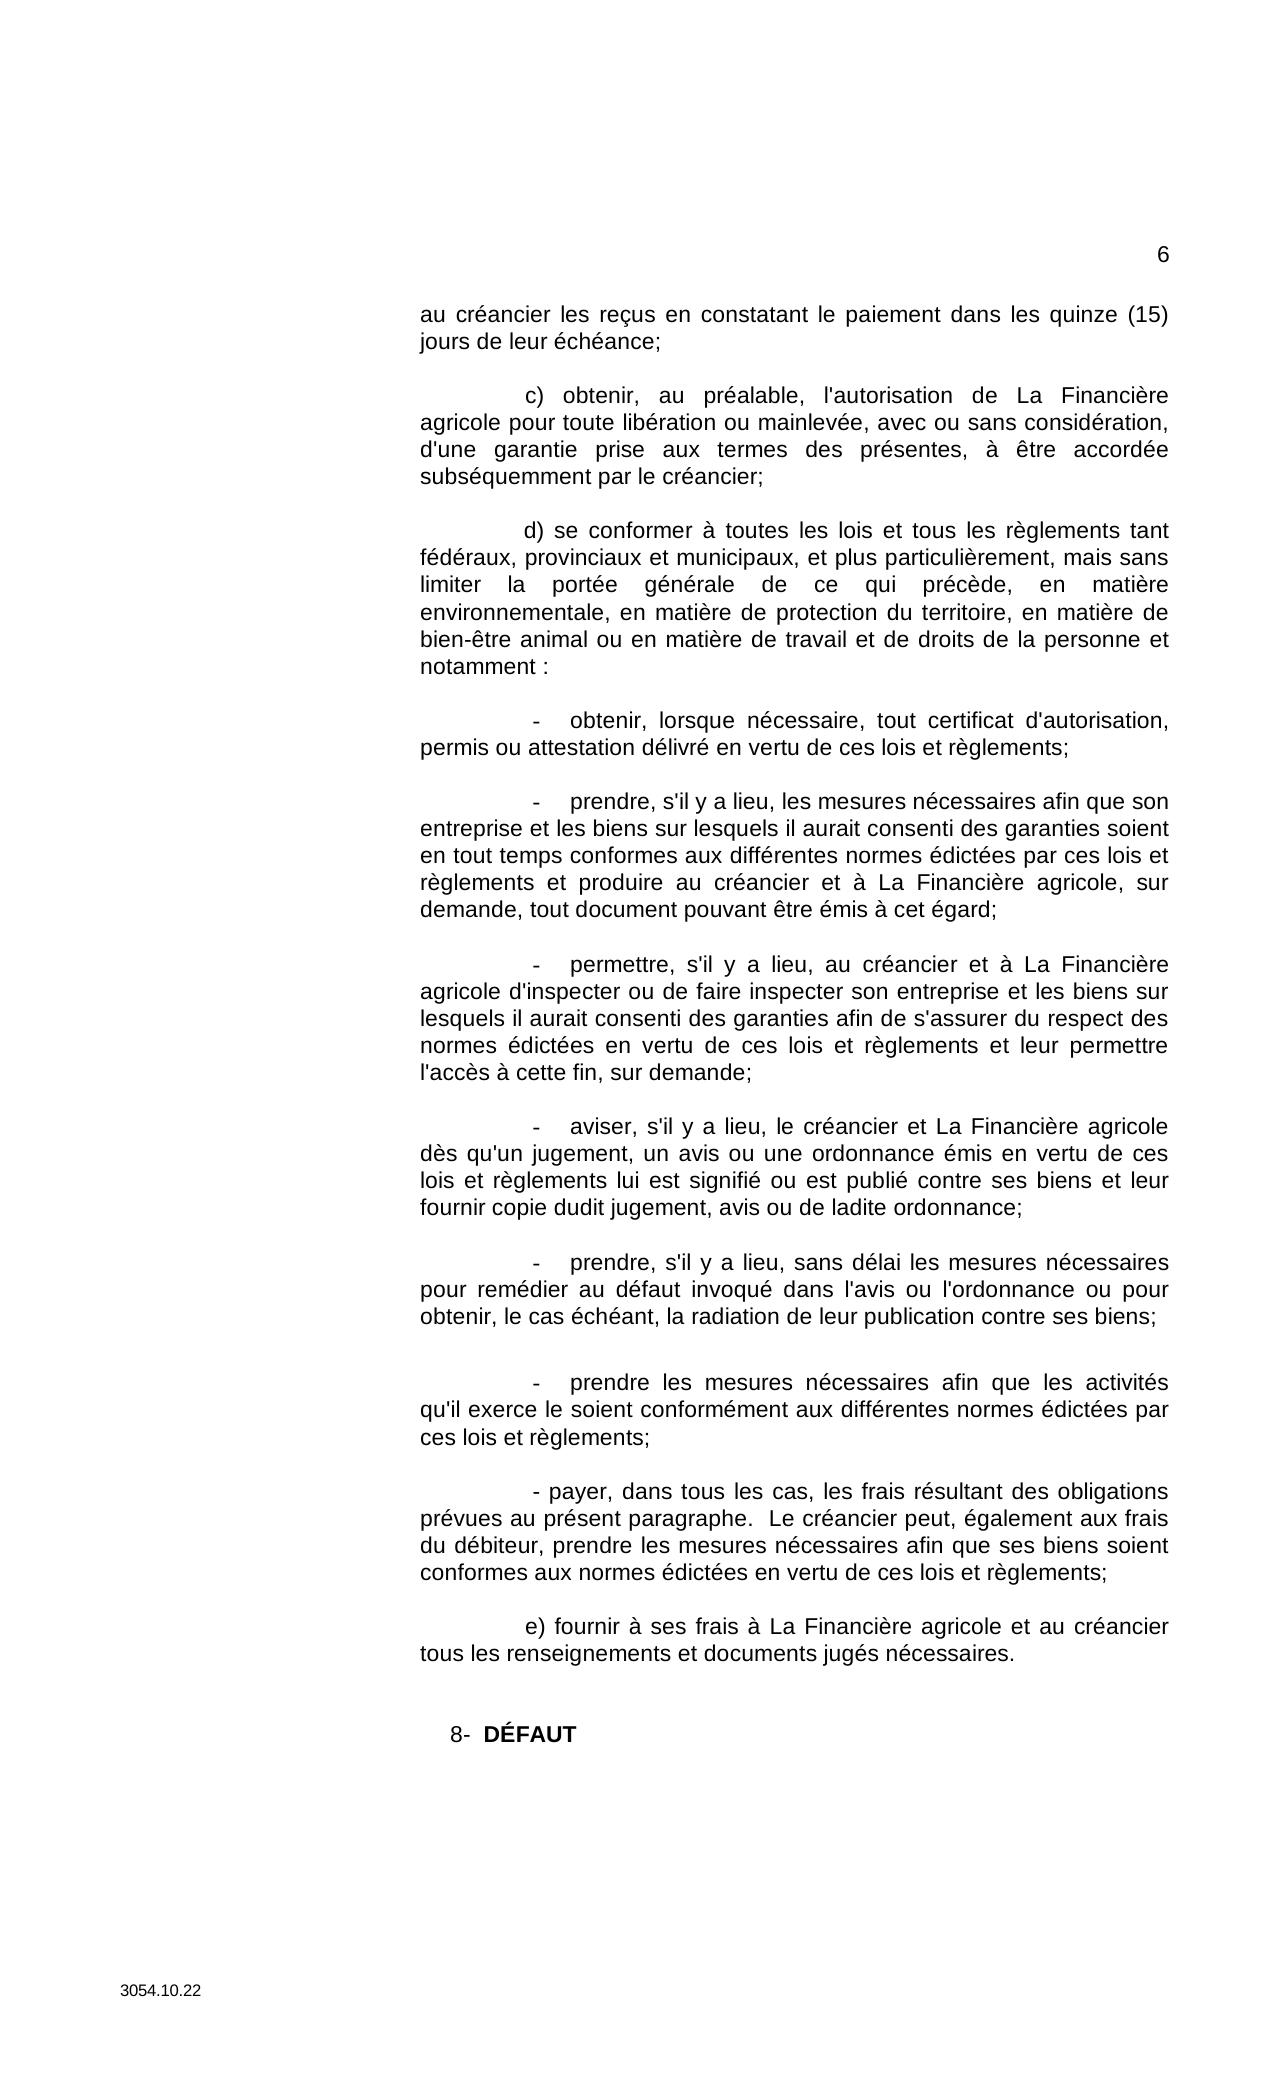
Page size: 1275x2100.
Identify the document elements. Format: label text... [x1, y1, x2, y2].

list prendre, s'il y a lieu, sans délai les mesures nécessaires pour remédier au défaut invoqué dans l'avis ou l'ordonnance ou pour obtenir, le cas échéant, la radiation de leur publication contre ses biens; [420, 1248, 1170, 1329]
list obtenir, lorsque nécessaire, tout certificat d'autorisation, permis ou attestation délivré en vertu de ces lois et règlements; [420, 706, 1170, 760]
list prendre, s'il y a lieu, les mesures nécessaires afin que son entreprise et les biens sur lesquels il aurait consenti des garanties soient en tout temps conformes aux différentes normes édictées par ces lois et règlements et produire au créancier et à La Financière agricole, sur demande, tout document pouvant être émis à cet égard; [420, 787, 1170, 923]
text e) fournir à ses frais à La Financière agricole et au créancier tous les renseignements et documents jugés nécessaires. [420, 1612, 1170, 1667]
text c) obtenir, au préalable, l'autorisation de La Financière agricole pour toute libération ou mainlevée, avec ou sans considération, d'une garantie prise aux termes des présentes, à être accordée subséquemment par le créancier; [420, 381, 1170, 489]
list prendre les mesures nécessaires afin que les activités qu'il exerce le soient conformément aux différentes normes édictées par ces lois et règlements; [420, 1369, 1170, 1450]
text 8- DÉFAUT [420, 1721, 1170, 1748]
text d) se conformer à toutes les lois et tous les règlements tant fédéraux, provinciaux et municipaux, et plus particulièrement, mais sans limiter la portée générale de ce qui précède, en matière environnementale, en matière de protection du territoire, en matière de bien-être animal ou en matière de travail et de droits de la personne et notamment : [420, 517, 1170, 679]
text - payer, dans tous les cas, les frais résultant des obligations prévues au présent paragraphe. Le créancier peut, également aux frais du débiteur, prendre les mesures nécessaires afin que ses biens soient conformes aux normes édictées en vertu de ces lois et règlements; [420, 1477, 1170, 1585]
list permettre, s'il y a lieu, au créancier et à La Financière agricole d'inspecter ou de faire inspecter son entreprise et les biens sur lesquels il aurait consenti des garanties afin de s'assurer du respect des normes édictées en vertu de ces lois et règlements et leur permettre l'accès à cette fin, sur demande; [420, 950, 1170, 1085]
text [420, 300, 1170, 354]
list aviser, s'il y a lieu, le créancier et La Financière agricole dès qu'un jugement, un avis ou une ordonnance émis en vertu de ces lois et règlements lui est signifié ou est publié contre ses biens et leur fournir copie dudit jugement, avis ou de ladite ordonnance; [420, 1112, 1170, 1221]
